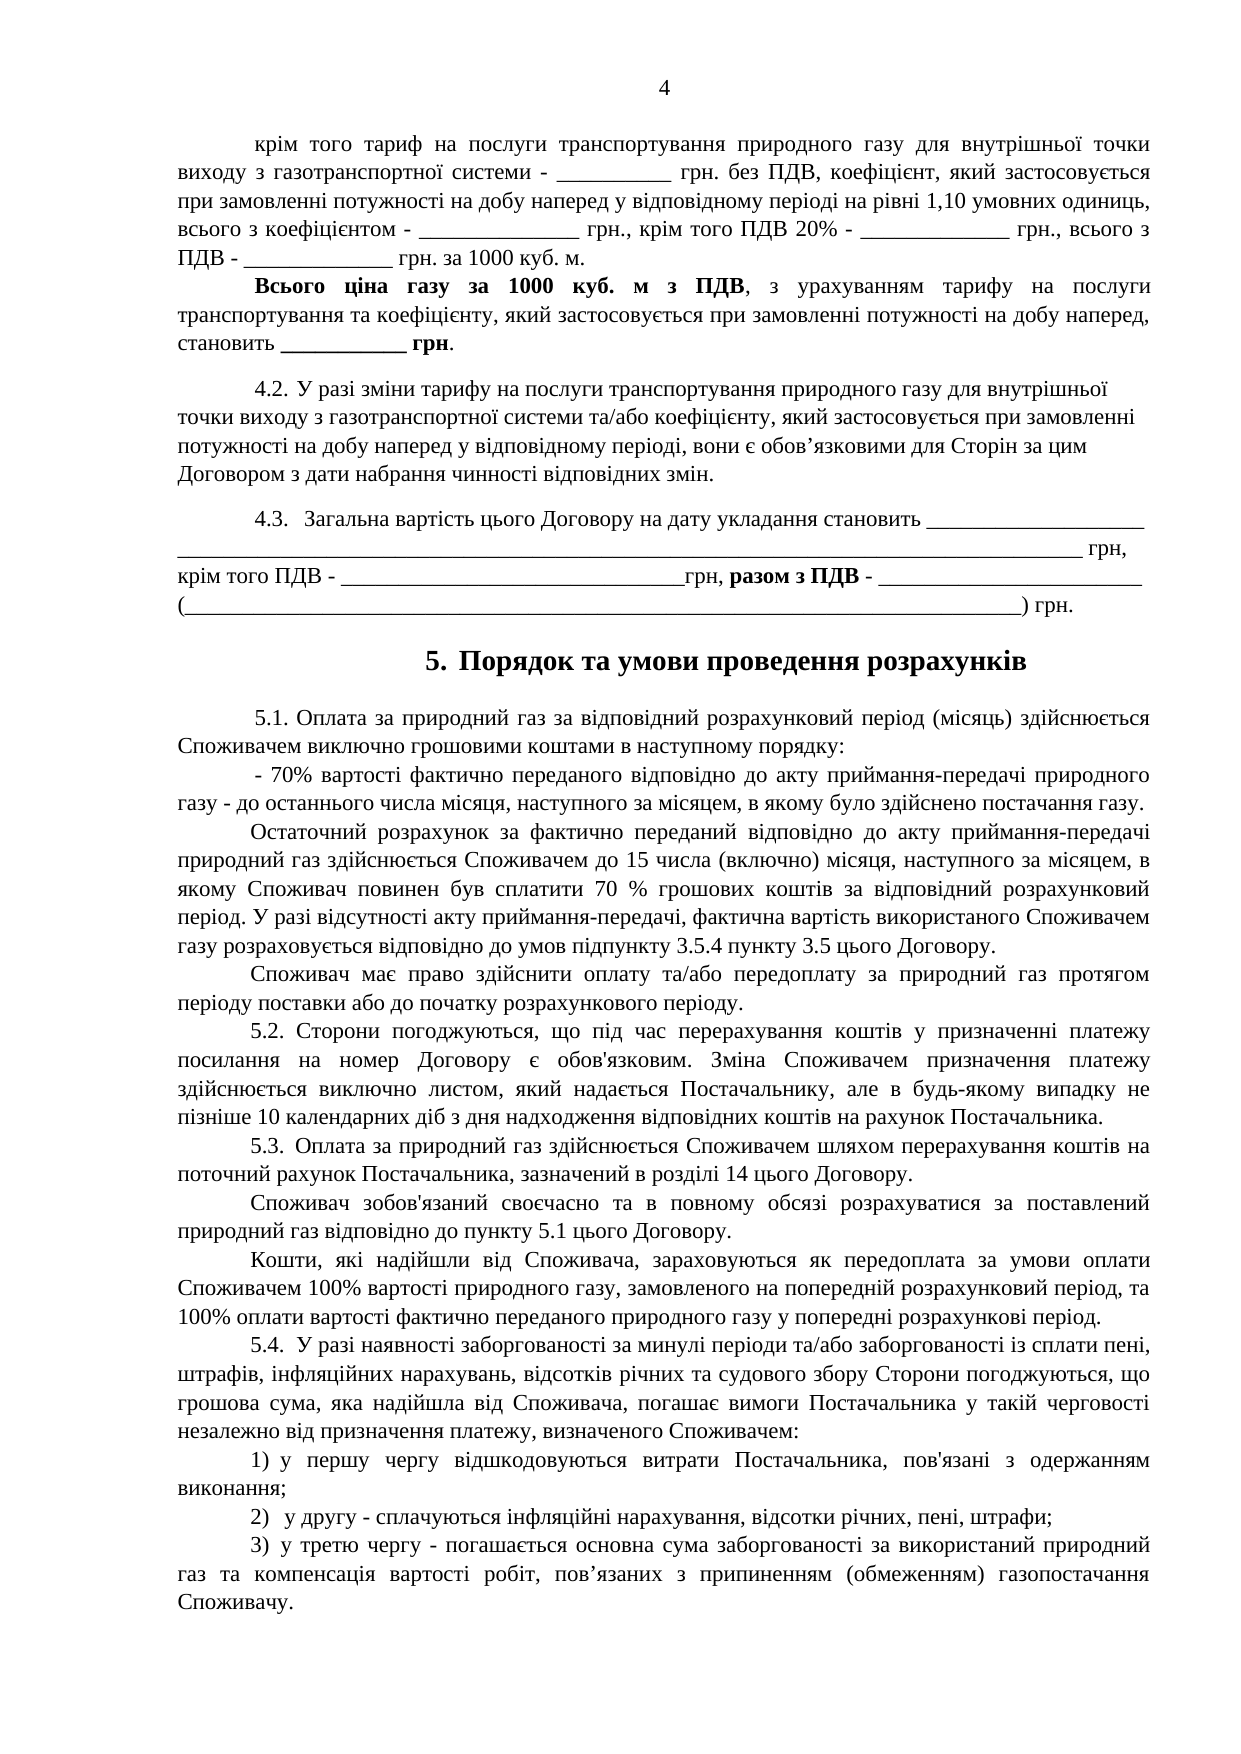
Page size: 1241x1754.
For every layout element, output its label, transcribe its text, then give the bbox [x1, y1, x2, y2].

text 5.2. Сторони погоджуються, що під час перерахування коштів у призначенні платежу посилання на номер Договору є обов'язковим. Зміна Споживачем призначення платежу здійснюється виключно листом, який надається Постачальнику, але в будь-якому випадку не пізніше 10 календарних діб з дня надходження відповідних коштів на рахунок Постачальника. [177, 1016, 1152, 1130]
text Споживач зобов'язаний своєчасно та в повному обсязі розрахуватися за поставлений природний газ відповідно до пункту 5.1 цього Договору. [177, 1187, 1152, 1244]
text крім того тариф на послуги транспортування природного газу для внутрішньої точки виходу з газотранспортної системи - __________ грн. без ПДВ, коефіцієнт, який застосовується при замовленні потужності на добу наперед у відповідному періоді на рівні 1,10 умовних одиниць, всього з коефіцієнтом - ______________ грн., крім того ПДВ 20% - _____________ грн., всього з ПДВ - _____________ грн. за 1000 куб. м. [177, 128, 1152, 271]
text Остаточний розрахунок за фактично переданий відповідно до акту приймання-передачі природний газ здійснюється Споживачем до 15 числа (включно) місяця, наступного за місяцем, в якому Споживач повинен був сплатити 70 % грошових коштів за відповідний розрахунковий період. У разі відсутності акту приймання-передачі, фактична вартість використаного Споживачем газу розраховується відповідно до умов підпункту 3.5.4 пункту 3.5 цього Договору. [177, 816, 1152, 959]
text Споживач має право здійснити оплату та/або передоплату за природний газ протягом періоду поставки або до початку розрахункового періоду. [177, 959, 1152, 1016]
text 5.3. Оплата за природний газ здійснюється Споживачем шляхом перерахування коштів на поточний рахунок Постачальника, зазначений в розділі 14 цього Договору. [177, 1130, 1152, 1187]
text 3) у третю чергу - погашається основна сума заборгованості за використаний природний газ та компенсація вартості робіт, пов’язаних з припиненням (обмеженням) газопостачання Споживачу. [177, 1530, 1152, 1616]
text 5.1. Оплата за природний газ за відповідний розрахунковий період (місяць) здійснюється Споживачем виключно грошовими коштами в наступному порядку: [177, 702, 1152, 759]
text 5. Порядок та умови проведення розрахунків [425, 647, 1152, 676]
text 4.3. Загальна вартість цього Договору на дату укладання становить ___________________ _______________________________________________________________________________ грн, крім того ПДВ - ______________________________грн, разом з ПДВ - _______________________ [177, 504, 1152, 589]
text Кошти, які надійшли від Споживача, зараховуються як передоплата за умови оплати Споживачем 100% вартості природного газу, замовленого на попередній розрахунковий період, та 100% оплати вартості фактично переданого природного газу у попередні розрахункові період. [177, 1244, 1152, 1330]
text 2) у другу - сплачуються інфляційні нарахування, відсотки річних, пені, штрафи; [177, 1501, 1152, 1530]
text 4.2. У разі зміни тарифу на послуги транспортування природного газу для внутрішньої точки виходу з газотранспортної системи та/або коефіцієнту, який застосовується при замовленні потужності на добу наперед у відповідному періоді, вони є обов’язковими для Сторін за цим Договором з дати набрання чинності відповідних змін. [177, 373, 1152, 487]
text - 70% вартості фактично переданого відповідно до акту приймання-передачі природного газу - до останнього числа місяця, наступного за місяцем, в якому було здійснено постачання газу. [177, 759, 1152, 816]
text (_________________________________________________________________________) грн. [177, 589, 1152, 618]
text 5.4. У разі наявності заборгованості за минулі періоди та/або заборгованості із сплати пені, штрафів, інфляційних нарахувань, відсотків річних та судового збору Сторони погоджуються, що грошова сума, яка надійшла від Споживача, погашає вимоги Постачальника у такій черговості незалежно від призначення платежу, визначеного Споживачем: [177, 1330, 1152, 1444]
text Всього ціна газу за 1000 куб. м з ПДВ, з урахуванням тарифу на послуги транспортування та коефіцієнту, який застосовується при замовленні потужності на добу наперед, становить ___________ грн. [177, 271, 1152, 356]
text 1) у першу чергу відшкодовуються витрати Постачальника, пов'язані з одержанням виконання; [177, 1444, 1152, 1501]
